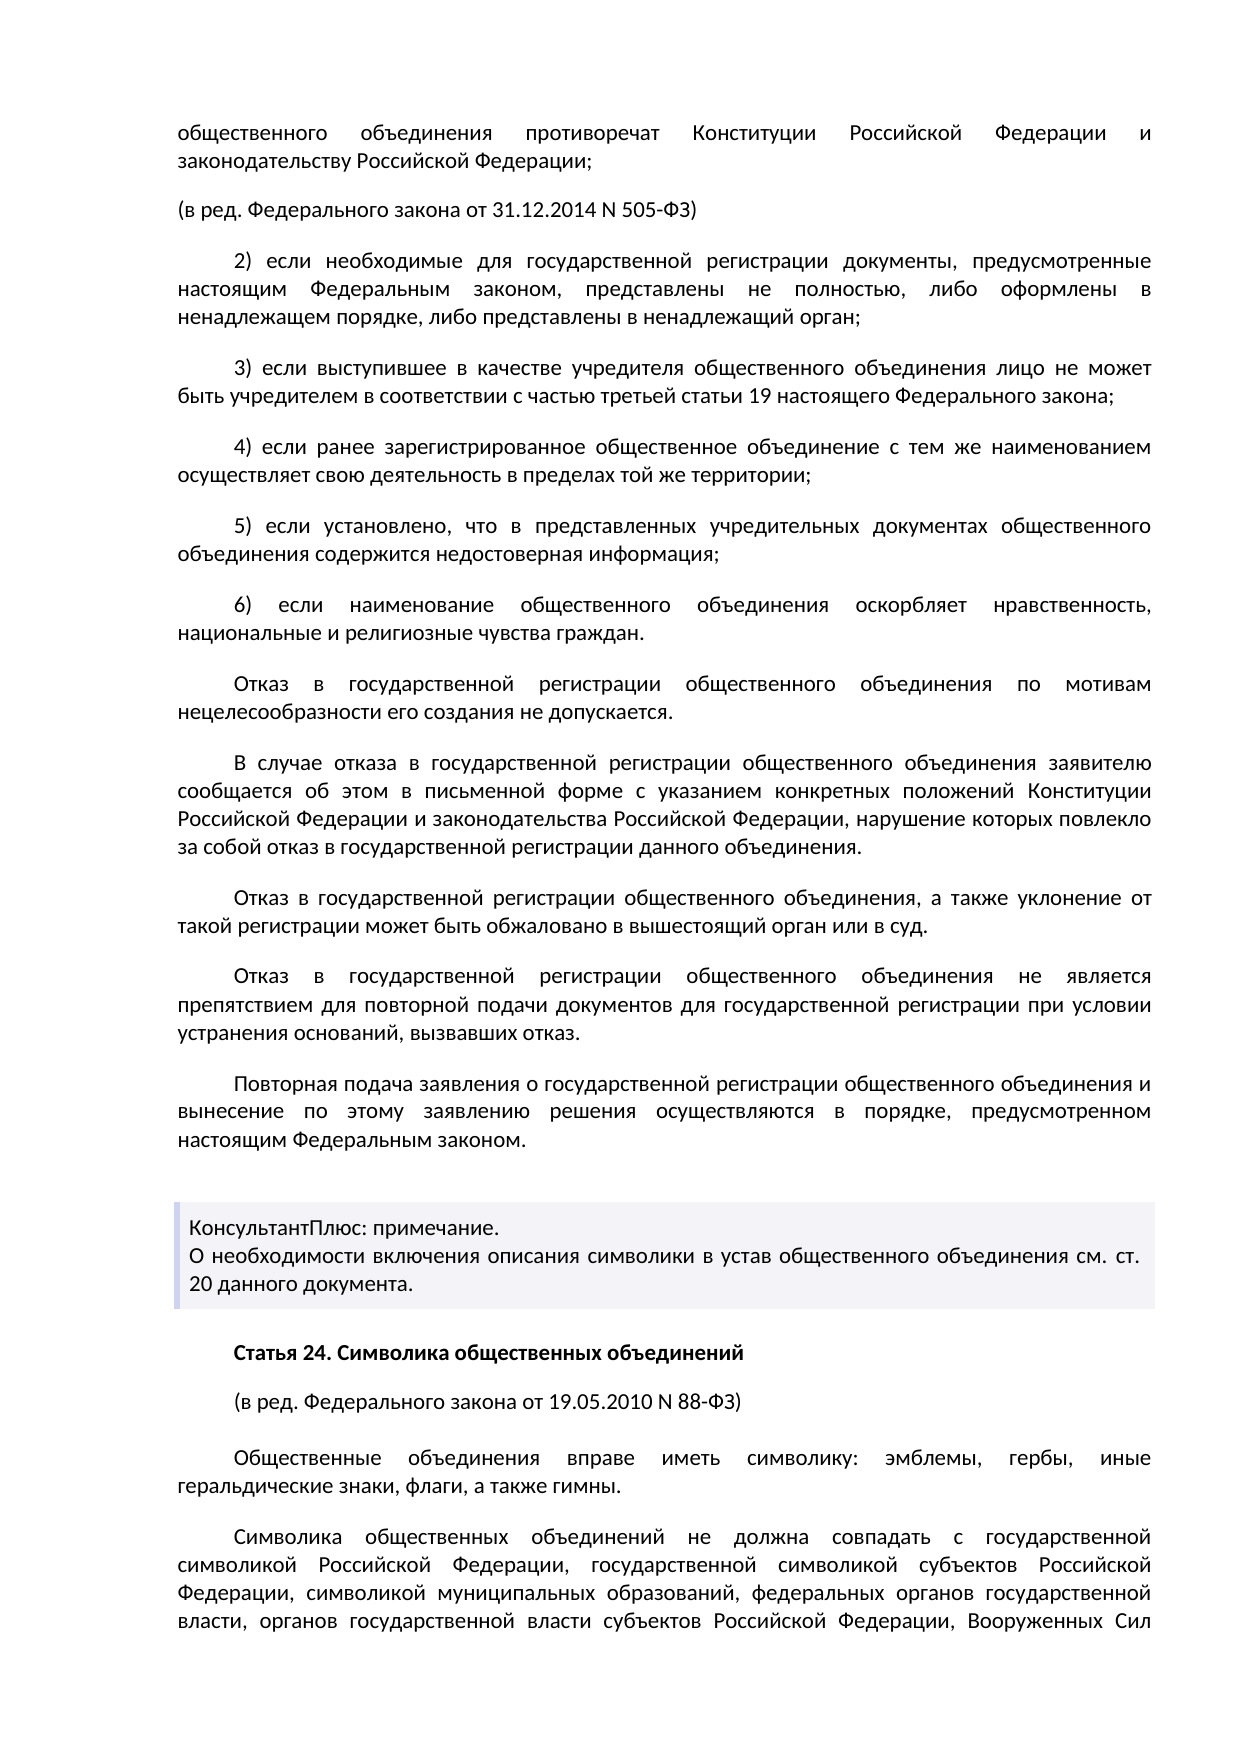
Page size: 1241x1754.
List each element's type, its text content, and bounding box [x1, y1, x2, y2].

text Повторная подача заявления о государственной регистрации общественного объединения и вынесение по этому заявлению решения осуществляются в порядке, предусмотренном настоящим Федеральным законом. [177, 1069, 1152, 1153]
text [177, 118, 1152, 174]
text (в ред. Федерального закона от 31.12.2014 N 505-ФЗ) [177, 195, 1152, 223]
title Статья 24. Символика общественных объединений [177, 1338, 1152, 1366]
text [177, 1522, 1152, 1634]
text Отказ в государственной регистрации общественного объединения, а также уклонение от такой регистрации может быть обжаловано в вышестоящий орган или в суд. [177, 883, 1152, 939]
text Отказ в государственной регистрации общественного объединения по мотивам нецелесообразности его создания не допускается. [177, 669, 1152, 725]
text 2) если необходимые для государственной регистрации документы, предусмотренные настоящим Федеральным законом, представлены не полностью, либо оформлены в ненадлежащем порядке, либо представлены в ненадлежащий орган; [177, 246, 1152, 330]
text 6) если наименование общественного объединения оскорбляет нравственность, национальные и религиозные чувства граждан. [177, 590, 1152, 646]
text 4) если ранее зарегистрированное общественное объединение с тем же наименованием осуществляет свою деятельность в пределах той же территории; [177, 432, 1152, 488]
text 5) если установлено, что в представленных учредительных документах общественного объединения содержится недостоверная информация; [177, 511, 1152, 567]
text 3) если выступившее в качестве учредителя общественного объединения лицо не может быть учредителем в соответствии с частью третьей статьи 19 настоящего Федерального закона; [177, 353, 1152, 409]
text (в ред. Федерального закона от 19.05.2010 N 88-ФЗ) [177, 1387, 1152, 1415]
text В случае отказа в государственной регистрации общественного объединения заявителю сообщается об этом в письменной форме с указанием конкретных положений Конституции Российской Федерации и законодательства Российской Федерации, нарушение которых повлекло за собой отказ в государственной регистрации данного объединения. [177, 748, 1152, 860]
table_header КонсультантПлюс: примечание. О необходимости включения описания символики в устав общественного объединения см. ст. 20 данного документа. [180, 1202, 1149, 1309]
text Отказ в государственной регистрации общественного объединения не является препятствием для повторной подачи документов для государственной регистрации при условии устранения оснований, вызвавших отказ. [177, 962, 1152, 1046]
text Общественные объединения вправе иметь символику: эмблемы, гербы, иные геральдические знаки, флаги, а также гимны. [177, 1443, 1152, 1499]
